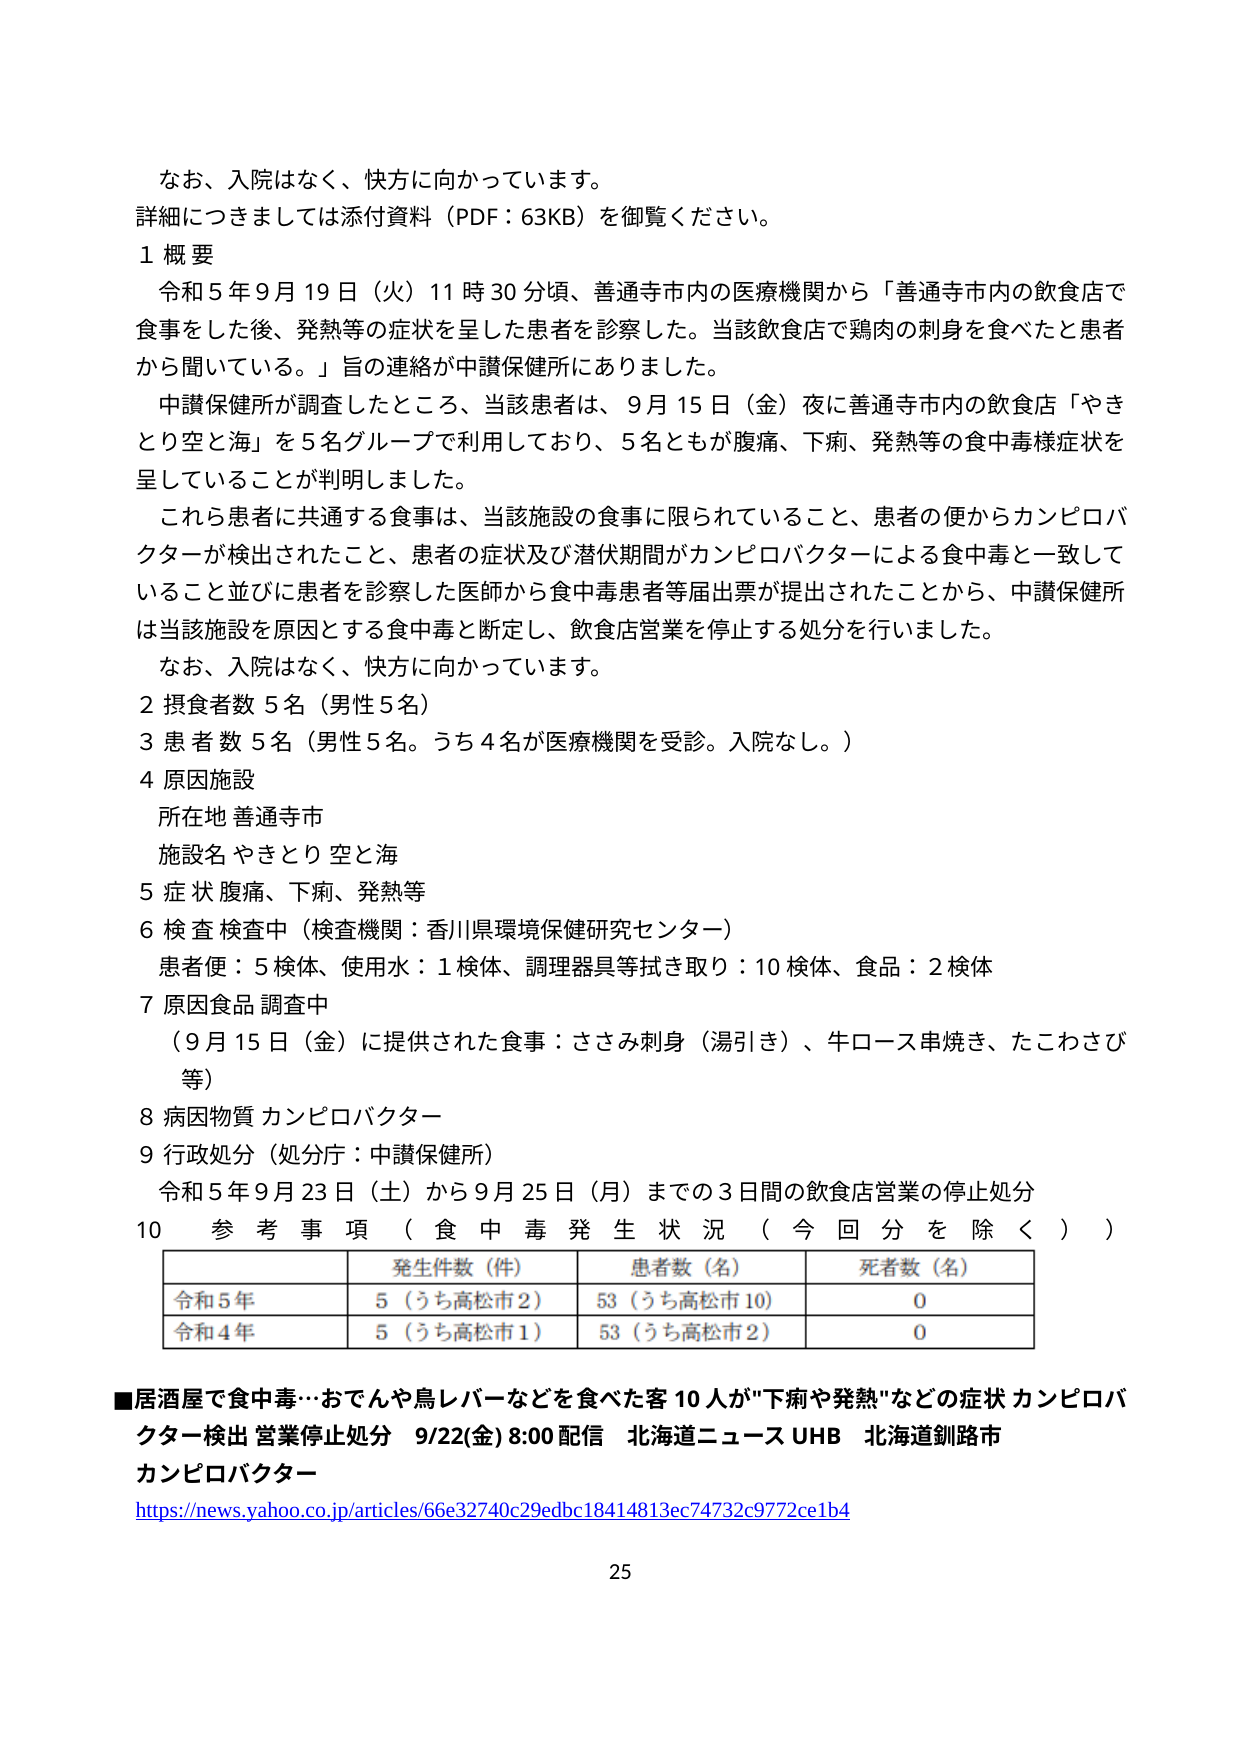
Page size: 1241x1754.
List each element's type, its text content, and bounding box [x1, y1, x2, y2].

text ５ 症 状 腹痛、下痢、発熱等 [135, 872, 1128, 910]
text 中讃保健所が調査したところ、当該患者は、９月 15 日（金）夜に善通寺市内の飲食店「やきとり空と海」を５名グループで利用しており、５名ともが腹痛、下痢、発熱等の食中毒様症状を呈していることが判明しました。 [135, 385, 1128, 497]
text ７ 原因食品 調査中 [135, 985, 1128, 1022]
text 所在地 善通寺市 [135, 797, 1128, 835]
text ２ 摂食者数 ５名（男性５名） [135, 685, 1128, 722]
text ３ 患 者 数 ５名（男性５名。うち４名が医療機関を受診。入院なし。） [135, 722, 1128, 760]
text ９ 行政処分（処分庁：中讃保健所） [135, 1135, 1128, 1172]
text 患者便：５検体、使用水：１検体、調理器具等拭き取り：10 検体、食品：２検体 [135, 947, 1128, 985]
text なお、入院はなく、快方に向かっています。 [135, 647, 1128, 685]
text ■居酒屋で食中毒…おでんや鳥レバーなどを食べた客10人が"下痢や発熱"などの症状 カンピロバクター検出 営業停止処分 9/22(金) 8:00配信 北海道ニュースUHB 北海道釧路市 [112, 1378, 1128, 1453]
text （９月 15 日（金）に提供された食事：ささみ刺身（湯引き）、牛ロース串焼き、たこわさび等） [158, 1022, 1128, 1097]
text https://news.yahoo.co.jp/articles/66e32740c29edbc18414813ec74732c9772ce1b4 [135, 1491, 1128, 1528]
picture [158, 1247, 1043, 1359]
text ６ 検 査 検査中（検査機関：香川県環境保健研究センター） [135, 910, 1128, 947]
text 令和５年９月 23 日（土）から９月 25 日（月）までの３日間の飲食店営業の停止処分 [135, 1172, 1128, 1210]
text なお、入院はなく、快方に向かっています。 [135, 160, 1128, 197]
text カンピロバクター [112, 1453, 1128, 1491]
text ８ 病因物質 カンピロバクター [135, 1097, 1128, 1135]
text 令和５年９月 19 日（火）11 時 30 分頃、善通寺市内の医療機関から「善通寺市内の飲食店で食事をした後、発熱等の症状を呈した患者を診察した。当該飲食店で鶏肉の刺身を食べたと患者から聞いている。」旨の連絡が中讃保健所にありました。 [135, 272, 1128, 385]
text 施設名 やきとり 空と海 [135, 835, 1128, 872]
text ４ 原因施設 [135, 760, 1128, 797]
text 詳細につきましては添付資料（PDF：63KB）を御覧ください。 [135, 197, 1128, 235]
text １ 概 要 [112, 235, 1128, 272]
